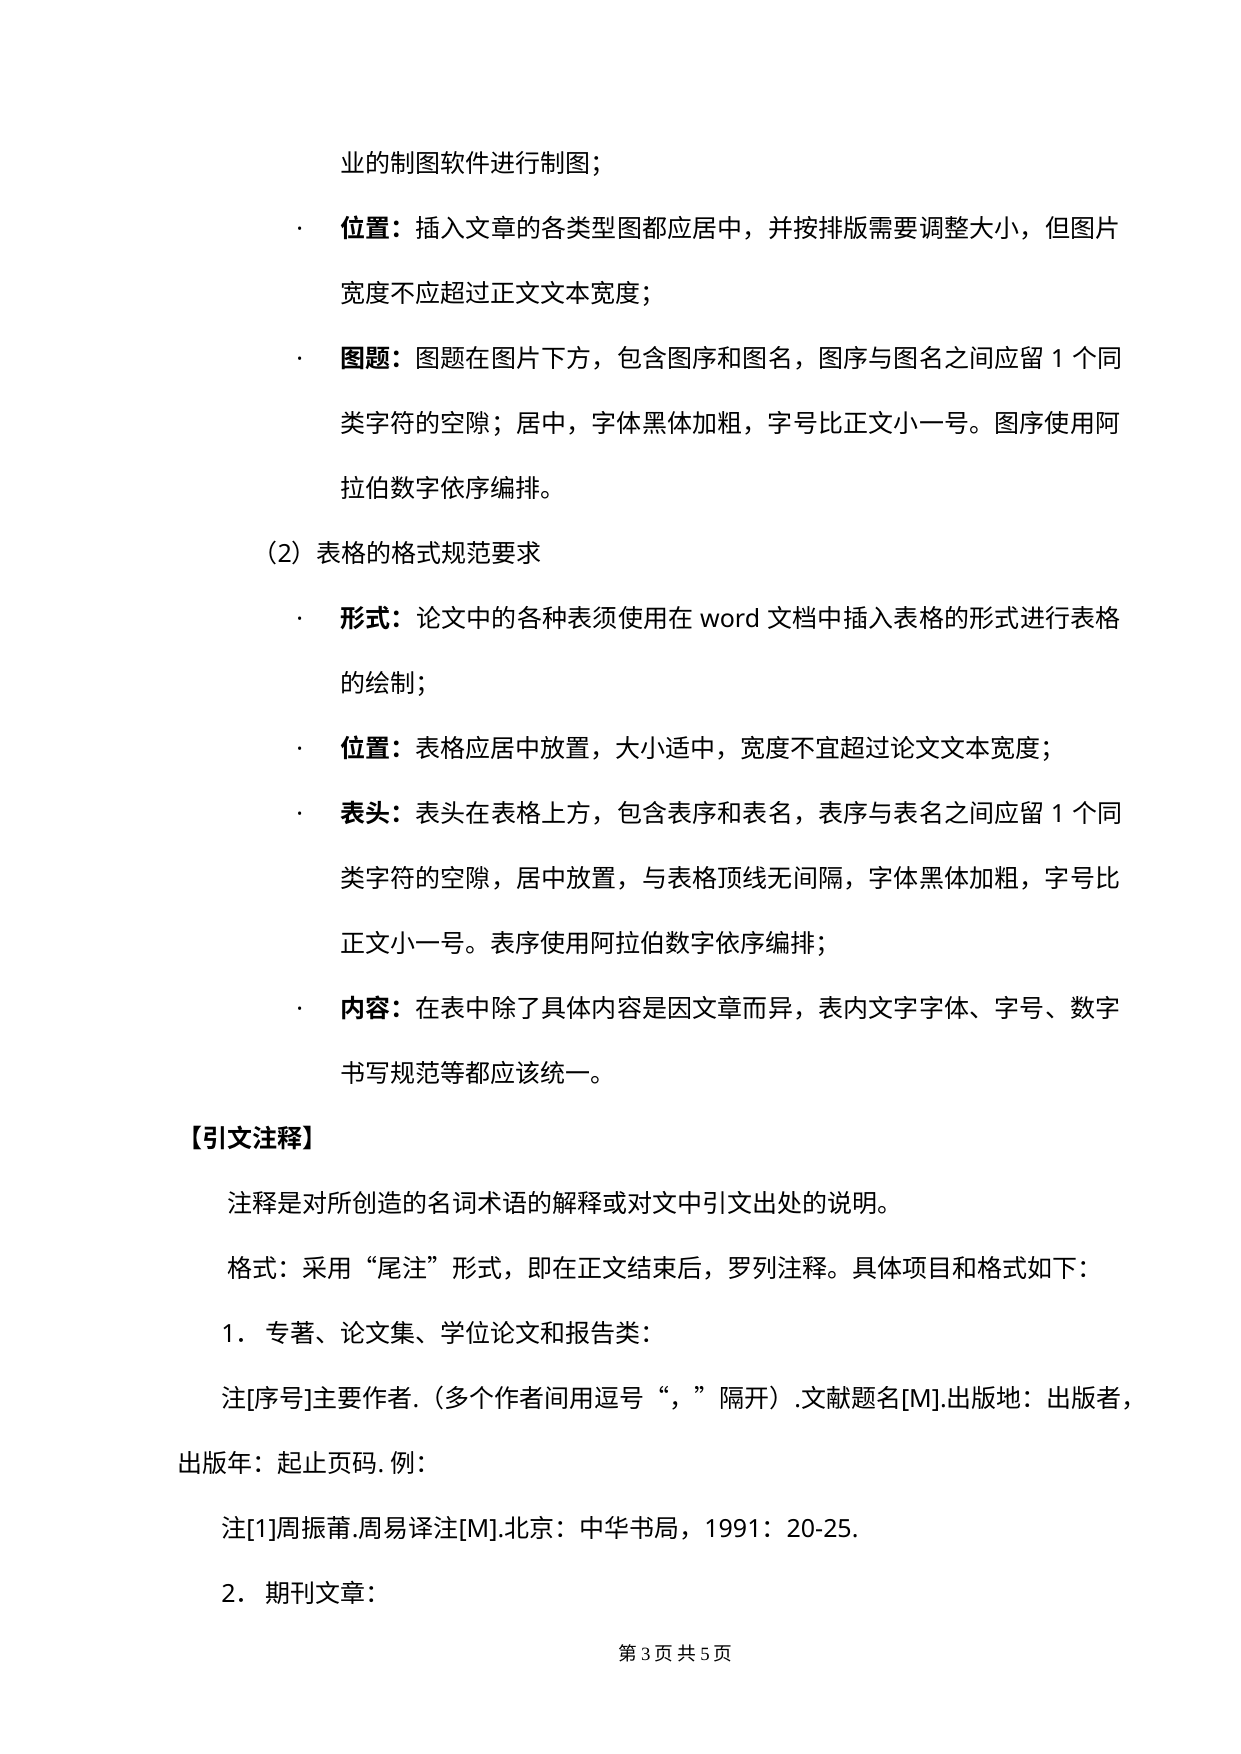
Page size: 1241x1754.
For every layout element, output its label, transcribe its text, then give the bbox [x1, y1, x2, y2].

list 期刊文章： [221, 1559, 1122, 1624]
text 注[1]周振莆.周易译注[M].北京：中华书局，1991：20-25. [177, 1494, 1122, 1559]
text 【引文注释】 [177, 1104, 1122, 1169]
text （2）表格的格式规范要求 [177, 519, 1122, 584]
list 位置：表格应居中放置，大小适中，宽度不宜超过论文文本宽度； [296, 714, 1122, 779]
list 专著、论文集、学位论文和报告类： [221, 1299, 1122, 1364]
list 图题：图题在图片下方，包含图序和图名，图序与图名之间应留1 个同类字符的空隙；居中，字体黑体加粗，字号比正文小一号。图序使用阿拉伯数字依序编排。 [296, 324, 1122, 519]
list 内容：在表中除了具体内容是因文章而异，表内文字字体、字号、数字书写规范等都应该统一。 [296, 974, 1122, 1104]
list 表头：表头在表格上方，包含表序和表名，表序与表名之间应留1 个同类字符的空隙，居中放置，与表格顶线无间隔，字体黑体加粗，字号比正文小一号。表序使用阿拉伯数字依序编排； [296, 779, 1122, 974]
text 注释是对所创造的名词术语的解释或对文中引文出处的说明。 [177, 1169, 1122, 1234]
list 形式：论文中的各种表须使用在word 文档中插入表格的形式进行表格的绘制； [296, 584, 1122, 714]
text 格式：采用“尾注”形式，即在正文结束后，罗列注释。具体项目和格式如下： [177, 1234, 1122, 1299]
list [296, 129, 1122, 194]
text 注[序号]主要作者.（多个作者间用逗号“，”隔开）.文献题名[M].出版地：出版者，出版年：起止页码. 例： [177, 1364, 1122, 1494]
list 位置：插入文章的各类型图都应居中，并按排版需要调整大小，但图片宽度不应超过正文文本宽度； [296, 194, 1122, 324]
